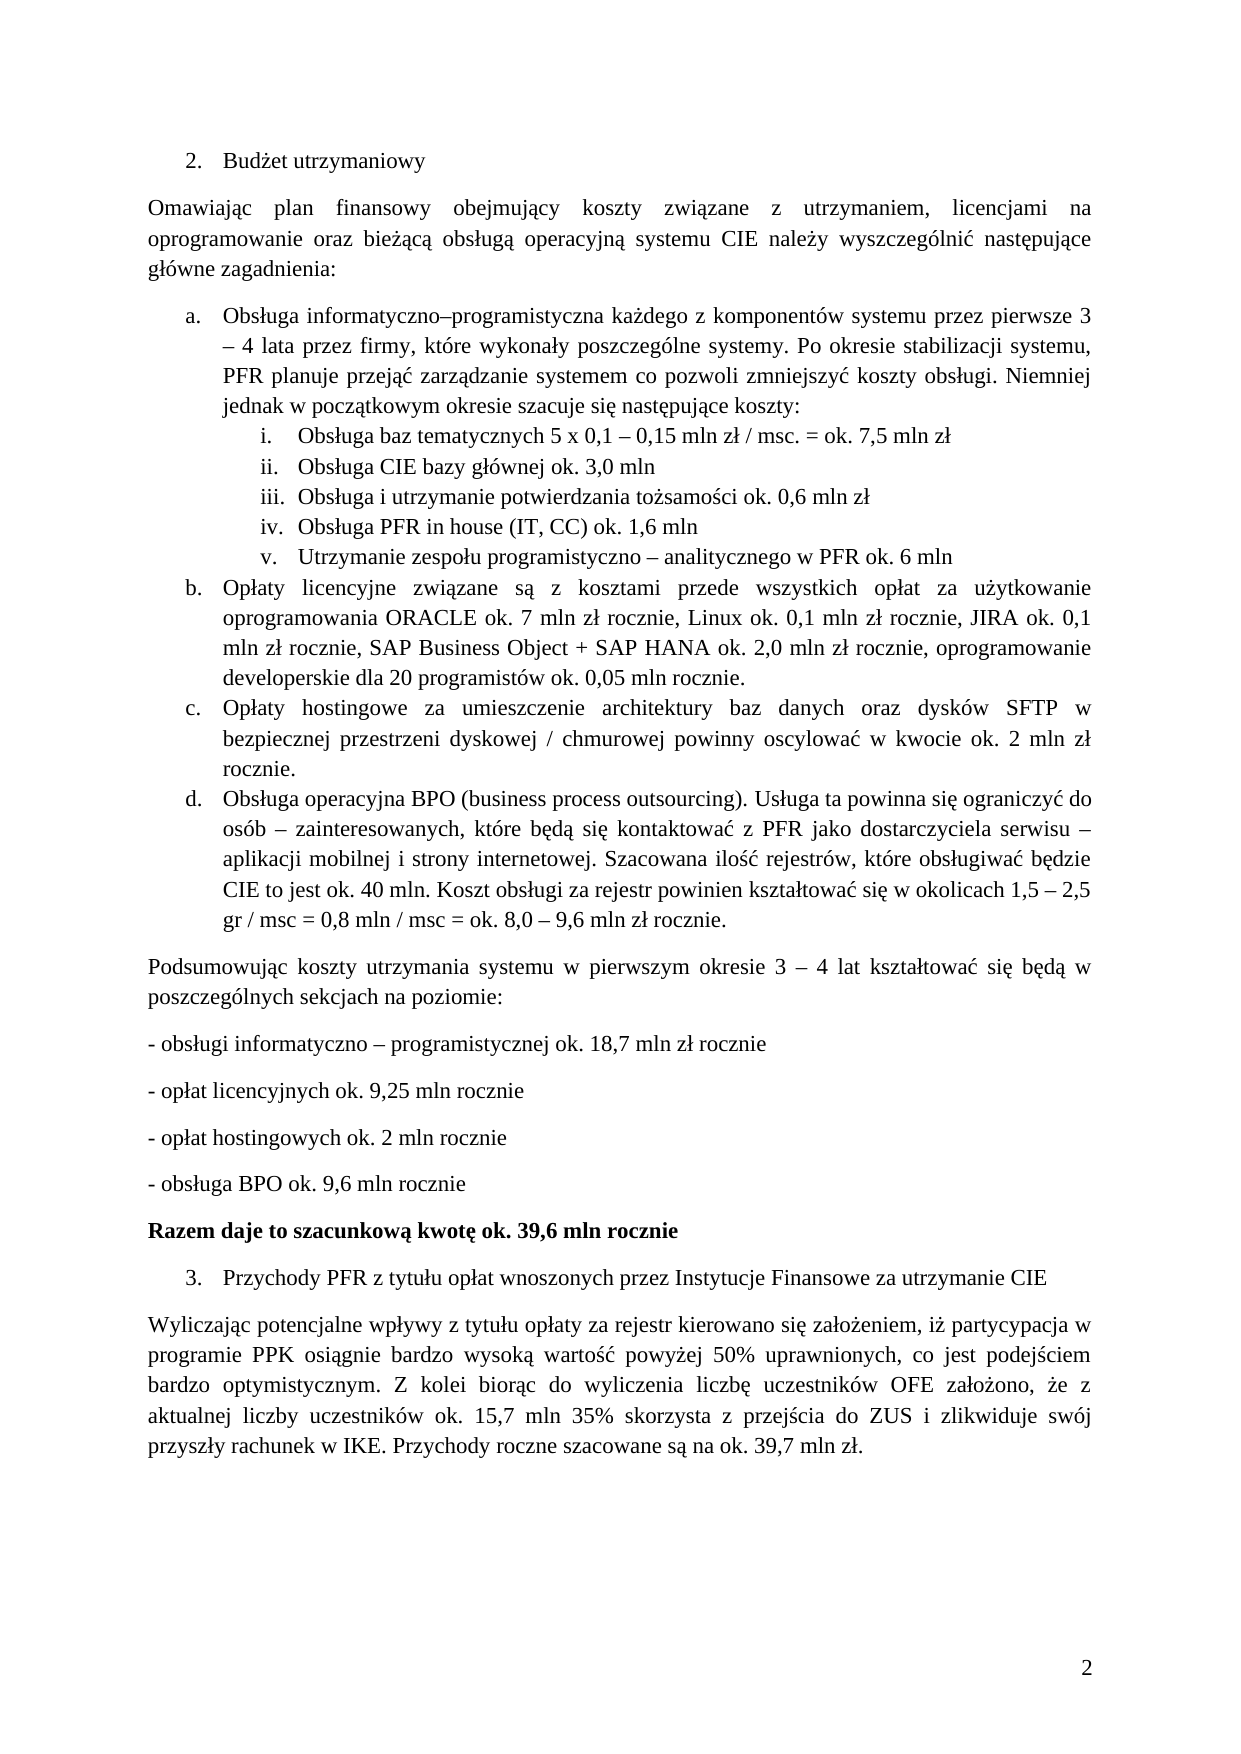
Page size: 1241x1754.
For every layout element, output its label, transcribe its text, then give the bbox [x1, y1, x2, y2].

list Obsługa CIE bazy głównej ok. 3,0 mln [260, 453, 1093, 479]
text Omawiając plan finansowy obejmujący koszty związane z utrzymaniem, licencjami na oprogramowanie oraz bieżącą obsługą operacyjną systemu CIE należy wyszczególnić następujące główne zagadnienia: [148, 194, 1093, 281]
text Wyliczając potencjalne wpływy z tytułu opłaty za rejestr kierowano się założeniem, iż partycypacja w programie PPK osiągnie bardzo wysoką wartość powyżej 50% uprawnionych, co jest podejściem bardzo optymistycznym. Z kolei biorąc do wyliczenia liczbę uczestników OFE założono, że z aktualnej liczby uczestników ok. 15,7 mln 35% skorzysta z przejścia do ZUS i zlikwiduje swój przyszły rachunek w IKE. Przychody roczne szacowane są na ok. 39,7 mln zł. [148, 1311, 1093, 1458]
list Opłaty licencyjne związane są z kosztami przede wszystkich opłat za użytkowanie oprogramowania ORACLE ok. 7 mln zł rocznie, Linux ok. 0,1 mln zł rocznie, JIRA ok. 0,1 mln zł rocznie, SAP Business Object + SAP HANA ok. 2,0 mln zł rocznie, oprogramowanie developerskie dla 20 programistów ok. 0,05 mln rocznie. [185, 574, 1093, 691]
text - opłat hostingowych ok. 2 mln rocznie [148, 1124, 1093, 1150]
list Przychody PFR z tytułu opłat wnoszonych przez Instytucje Finansowe za utrzymanie CIE [185, 1264, 1093, 1291]
list Obsługa baz tematycznych 5 x 0,1 – 0,15 mln zł / msc. = ok. 7,5 mln zł [260, 423, 1093, 449]
list Obsługa PFR in house (IT, CC) ok. 1,6 mln [260, 513, 1093, 539]
list Opłaty hostingowe za umieszczenie architektury baz danych oraz dysków SFTP w bezpiecznej przestrzeni dyskowej / chmurowej powinny oscylować w kwocie ok. 2 mln zł rocznie. [185, 694, 1093, 781]
list Obsługa informatyczno–programistyczna każdego z komponentów systemu przez pierwsze 3 – 4 lata przez firmy, które wykonały poszczególne systemy. Po okresie stabilizacji systemu, PFR planuje przejąć zarządzanie systemem co pozwoli zmniejszyć koszty obsługi. Niemniej jednak w początkowym okresie szacuje się następujące koszty: [185, 302, 1093, 419]
list Utrzymanie zespołu programistyczno – analitycznego w PFR ok. 6 mln [260, 543, 1093, 570]
list Budżet utrzymaniowy [185, 148, 1093, 174]
list Obsługa i utrzymanie potwierdzania tożsamości ok. 0,6 mln zł [260, 483, 1093, 509]
text - opłat licencyjnych ok. 9,25 mln rocznie [148, 1077, 1093, 1103]
text - obsługi informatyczno – programistycznej ok. 18,7 mln zł rocznie [148, 1030, 1093, 1056]
text Podsumowując koszty utrzymania systemu w pierwszym okresie 3 – 4 lat kształtować się będą w poszczególnych sekcjach na poziomie: [148, 953, 1093, 1009]
list Obsługa operacyjna BPO (business process outsourcing). Usługa ta powinna się ograniczyć do osób – zainteresowanych, które będą się kontaktować z PFR jako dostarczyciela serwisu – aplikacji mobilnej i strony internetowej. Szacowana ilość rejestrów, które obsługiwać będzie CIE to jest ok. 40 mln. Koszt obsługi za rejestr powinien kształtować się w okolicach 1,5 – 2,5 gr / msc = 0,8 mln / msc = ok. 8,0 – 9,6 mln zł rocznie. [185, 785, 1093, 932]
text - obsługa BPO ok. 9,6 mln rocznie [148, 1171, 1093, 1197]
text Razem daje to szacunkową kwotę ok. 39,6 mln rocznie [148, 1217, 1093, 1244]
